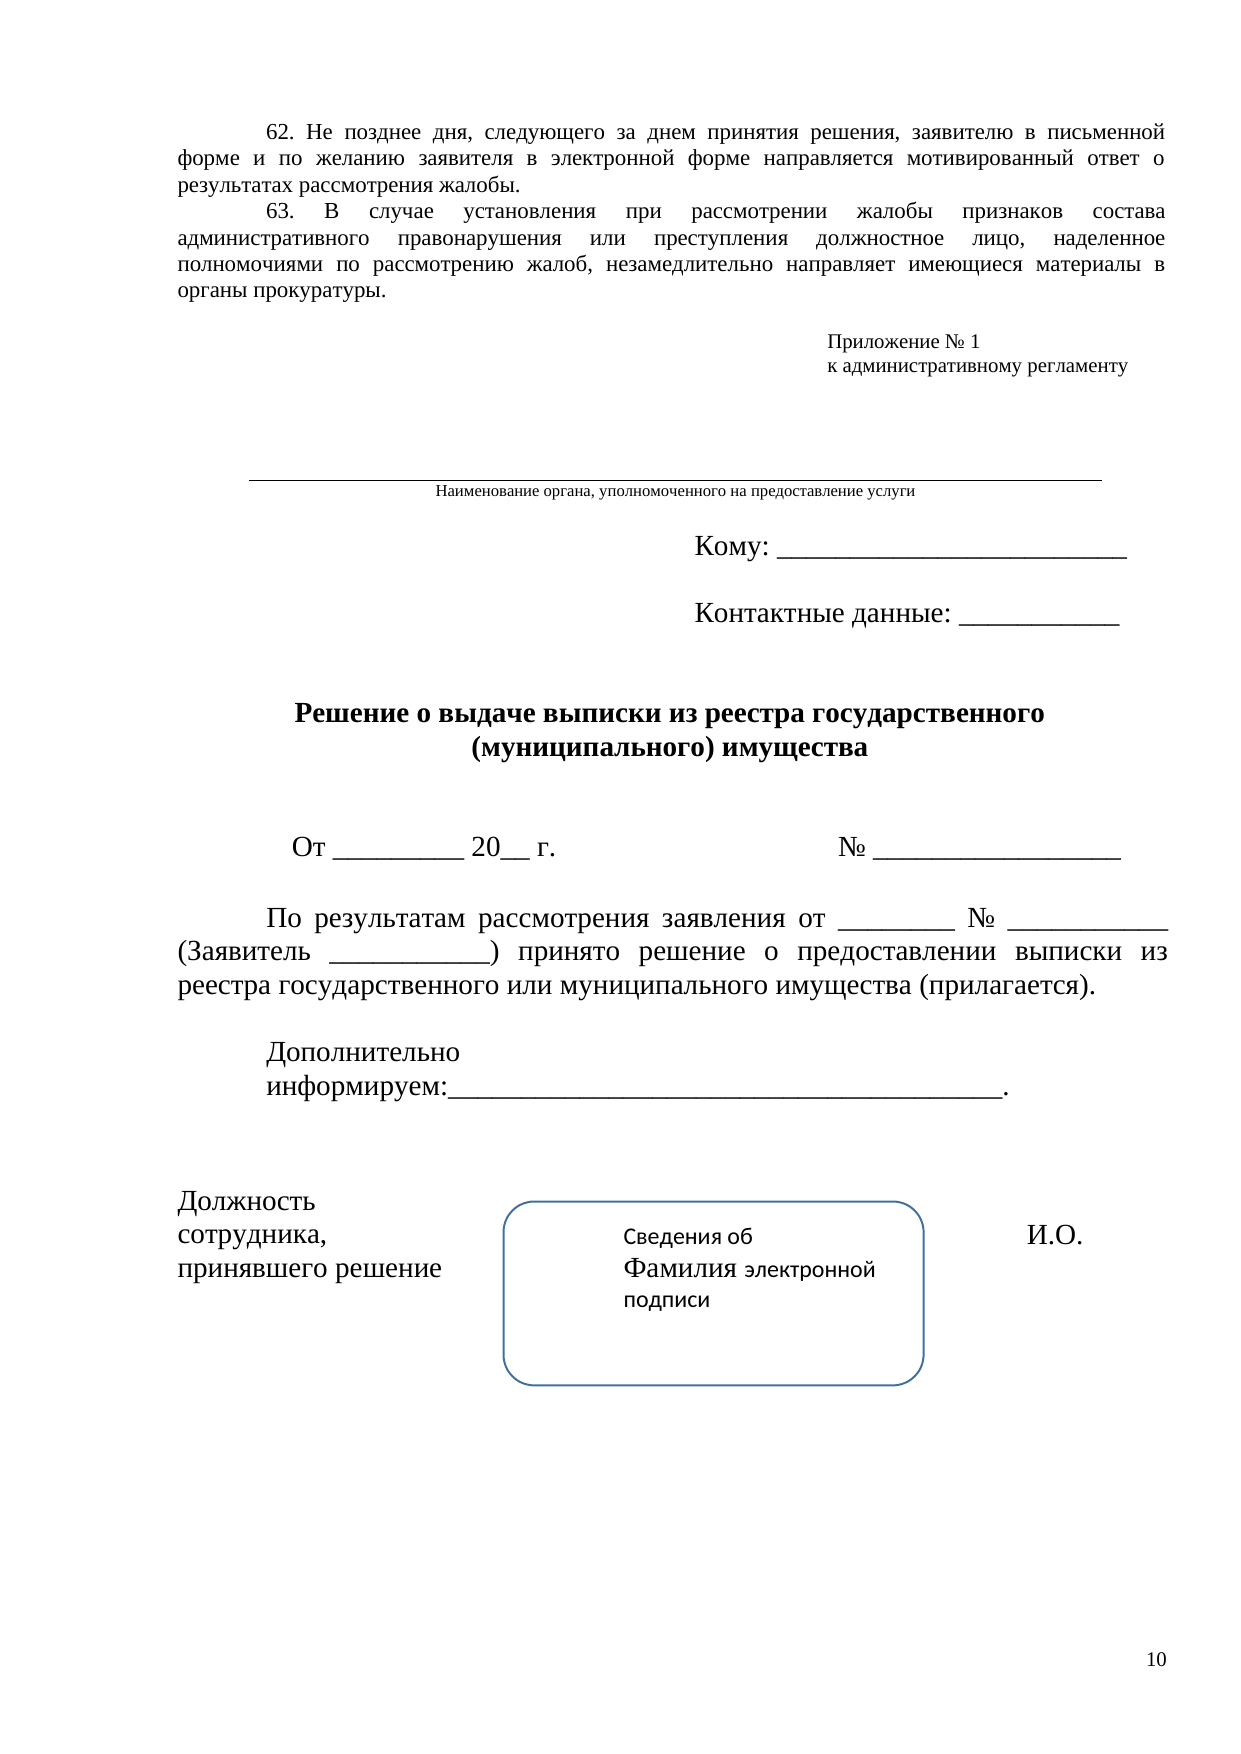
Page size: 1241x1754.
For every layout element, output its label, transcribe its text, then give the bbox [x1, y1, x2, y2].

text По результатам рассмотрения заявления от ________ № ___________ (Заявитель ___________) принято решение о предоставлении выписки из реестра государственного или муниципального имущества (прилагается). [177, 901, 1168, 1000]
text Сведения об И.О. Фамилия электронной [623, 1217, 1165, 1284]
text Должность сотрудника, принявшего решение [177, 1183, 453, 1284]
text Кому: ________________________ [694, 528, 1169, 561]
text Контактные данные: ___________ [694, 595, 1169, 628]
text 63. В случае установления при рассмотрении жалобы признаков состава административного правонарушения или преступления должностное лицо, наделенное полномочиями по рассмотрению жалоб, незамедлительно направляет имеющиеся материалы в органы прокуратуры. [177, 197, 1167, 303]
text Приложение № 1 [827, 329, 1169, 353]
text 62. Не позднее дня, следующего за днем принятия решения, заявителю в письменной форме и по желанию заявителя в электронной форме направляется мотивированный ответ о результатах рассмотрения жалобы. [177, 118, 1167, 197]
text Дополнительно информируем:______________________________________. [266, 1034, 1169, 1101]
text к административному регламенту [827, 353, 1167, 377]
text Решение о выдаче выписки из реестра государственного (муниципального) имущества [177, 696, 1162, 762]
text Наименование органа, уполномоченного на предоставление услуги [249, 481, 1102, 500]
text подписи [623, 1284, 1169, 1313]
text От _________ 20__ г. № _________________ [292, 829, 1169, 862]
